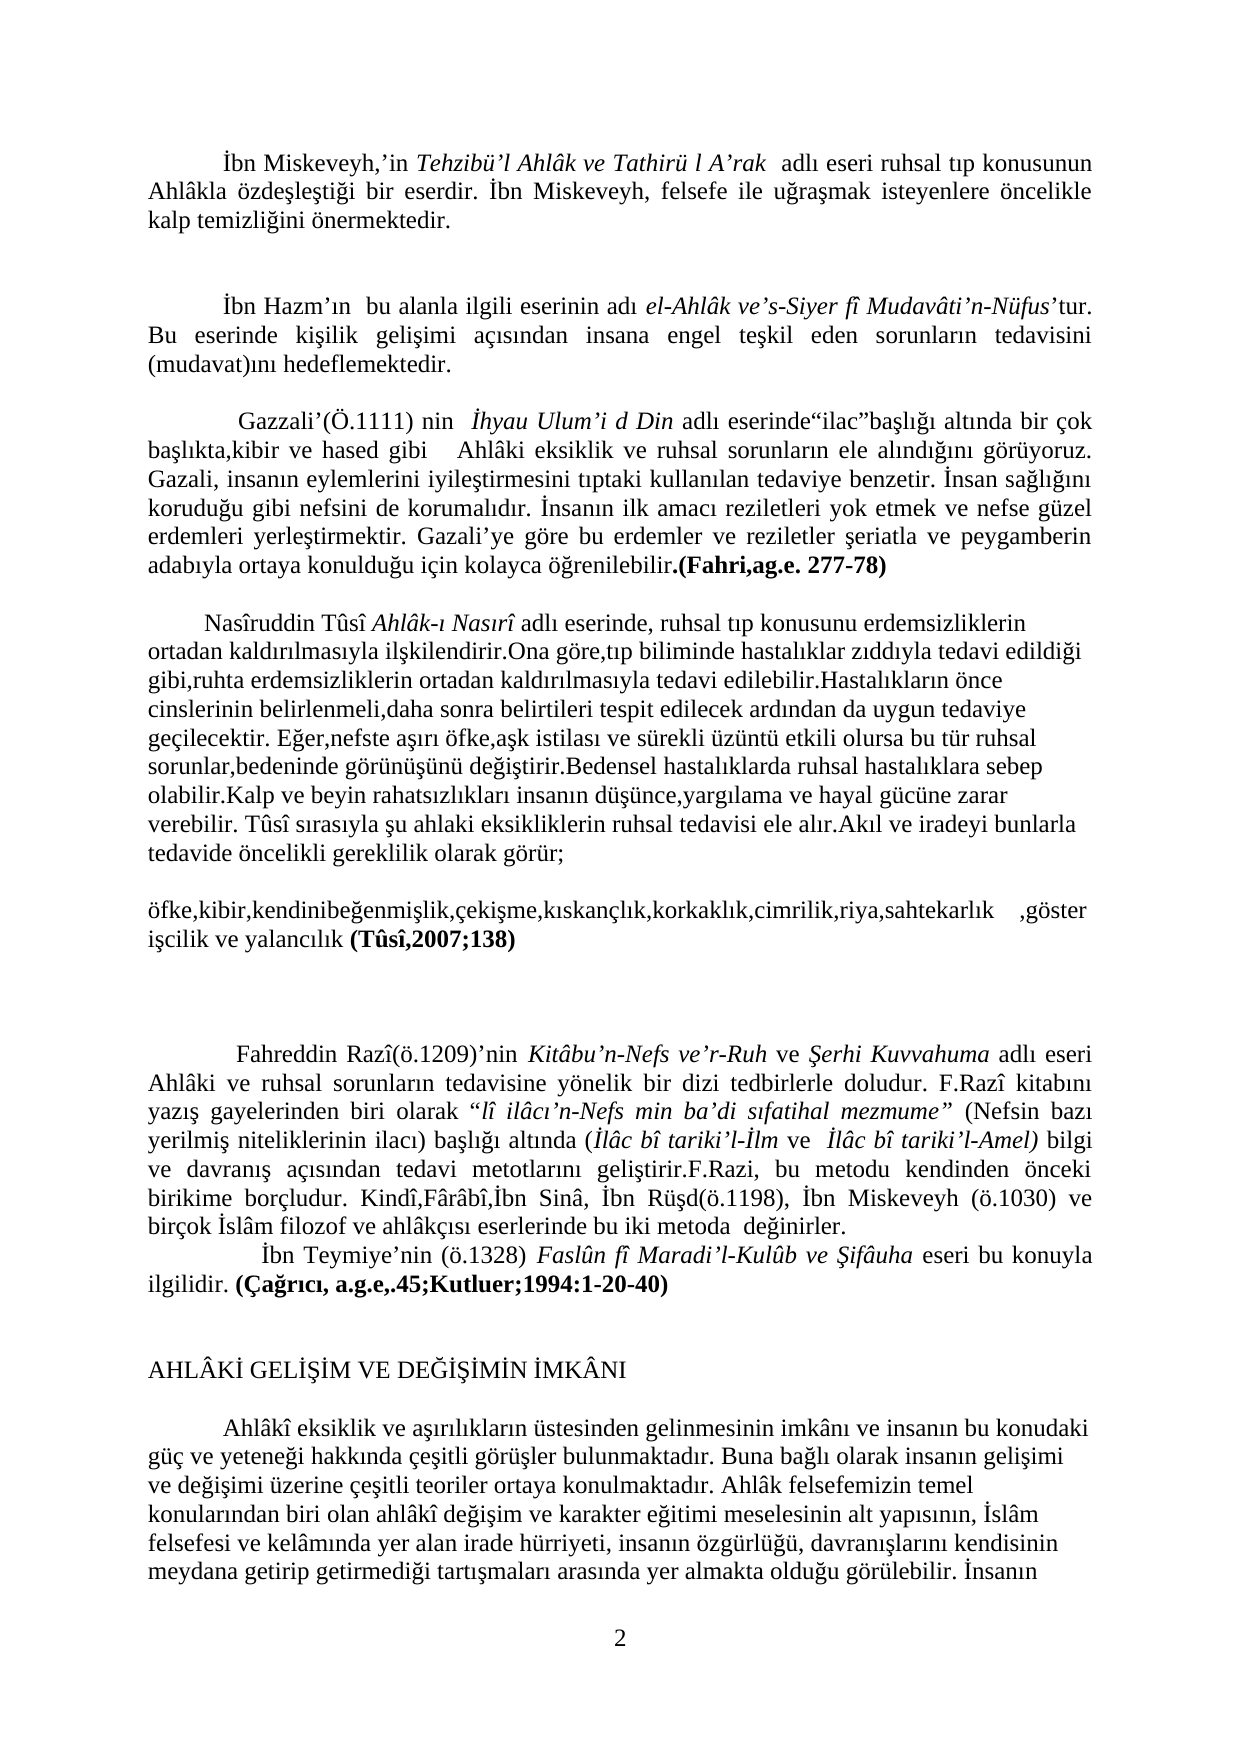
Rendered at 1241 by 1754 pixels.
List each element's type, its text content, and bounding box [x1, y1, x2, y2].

text AHLÂKİ GELİŞİM VE DEĞİŞİMİN İMKÂNI [148, 1355, 1093, 1384]
text Nasîruddin Tûsî Ahlâk-ı Nasırî adlı eserinde, ruhsal tıp konusunu erdemsizliklerin ortadan kaldırılmasıyla ilşkilendirir.Ona göre,tıp biliminde hastalıklar zıddıyla tedavi edildiği gibi,ruhta erdemsizliklerin ortadan kaldırılmasıyla tedavi edilebilir.Hastalıkların önce cinslerinin belirlenmeli,daha sonra belirtileri tespit edilecek ardından da uygun tedaviye geçilecektir. Eğer,nefste aşırı öfke,aşk istilası ve sürekli üzüntü etkili olursa bu tür ruhsal sorunlar,bedeninde görünüşünü değiştirir.Bedensel hastalıklarda ruhsal hastalıklara sebep olabilir.Kalp ve beyin rahatsızlıkları insanın düşünce,yargılama ve hayal gücüne zarar verebilir. Tûsî sırasıyla şu ahlaki eksikliklerin ruhsal tedavisi ele alır.Akıl ve iradeyi bunlarla tedavide öncelikli gereklilik olarak görür; [148, 608, 1093, 866]
text İbn Hazm’ın bu alanla ilgili eserinin adı el-Ahlâk ve’s-Siyer fî Mudavâti’n-Nüfus’tur. Bu eserinde kişilik gelişimi açısından insana engel teşkil eden sorunların tedavisini (mudavat)ını hedeflemektedir. [148, 291, 1093, 378]
text Fahreddin Razî(ö.1209)’nin Kitâbu’n-Nefs ve’r-Ruh ve Şerhi Kuvvahuma adlı eseri Ahlâki ve ruhsal sorunların tedavisine yönelik bir dizi tedbirlerle doludur. F.Razî kitabını yazış gayelerinden biri olarak “lî ilâcı’n-Nefs min ba’di sıfatihal mezmume” (Nefsin bazı yerilmiş niteliklerinin ilacı) başlığı altında (İlâc bî tariki’l-İlm ve İlâc bî tariki’l-Amel) bilgi ve davranış açısından tedavi metotlarını geliştirir.F.Razi, bu metodu kendinden önceki birikime borçludur. Kindî,Fârâbî,İbn Sinâ, İbn Rüşd(ö.1198), İbn Miskeveyh (ö.1030) ve birçok İslâm filozof ve ahlâkçısı eserlerinde bu iki metoda değinirler. [148, 1039, 1093, 1240]
text İbn Miskeveyh,’in Tehzibü’l Ahlâk ve Tathirü l A’rak adlı eseri ruhsal tıp konusunun Ahlâkla özdeşleştiği bir eserdir. İbn Miskeveyh, felsefe ile uğraşmak isteyenlere öncelikle kalp temizliğini önermektedir. [148, 148, 1093, 234]
text öfke,kibir,kendinibeğenmişlik,çekişme,kıskançlık,korkaklık,cimrilik,riya,sahtekarlık ,gösterişcilik ve yalancılık (Tûsî,2007;138) [148, 866, 1093, 953]
text Gazzali’(Ö.1111) nin İhyau Ulum’i d Din adlı eserinde“ilac”başlığı altında bir çok başlıkta,kibir ve hased gibi Ahlâki eksiklik ve ruhsal sorunların ele alındığını görüyoruz. Gazali, insanın eylemlerini iyileştirmesini tıptaki kullanılan tedaviye benzetir. İnsan sağlığını koruduğu gibi nefsini de korumalıdır. İnsanın ilk amacı reziletleri yok etmek ve nefse güzel erdemleri yerleştirmektir. Gazali’ye göre bu erdemler ve reziletler şeriatla ve peygamberin adabıyla ortaya konulduğu için kolayca öğrenilebilir.(Fahri,ag.e. 277-78) [148, 406, 1093, 579]
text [148, 1413, 1093, 1585]
text İbn Teymiye’nin (ö.1328) Faslûn fî Maradi’l-Kulûb ve Şifâuha eseri bu konuyla ilgilidir. (Çağrıcı, a.g.e,.45;Kutluer;1994:1-20-40) [148, 1240, 1093, 1298]
